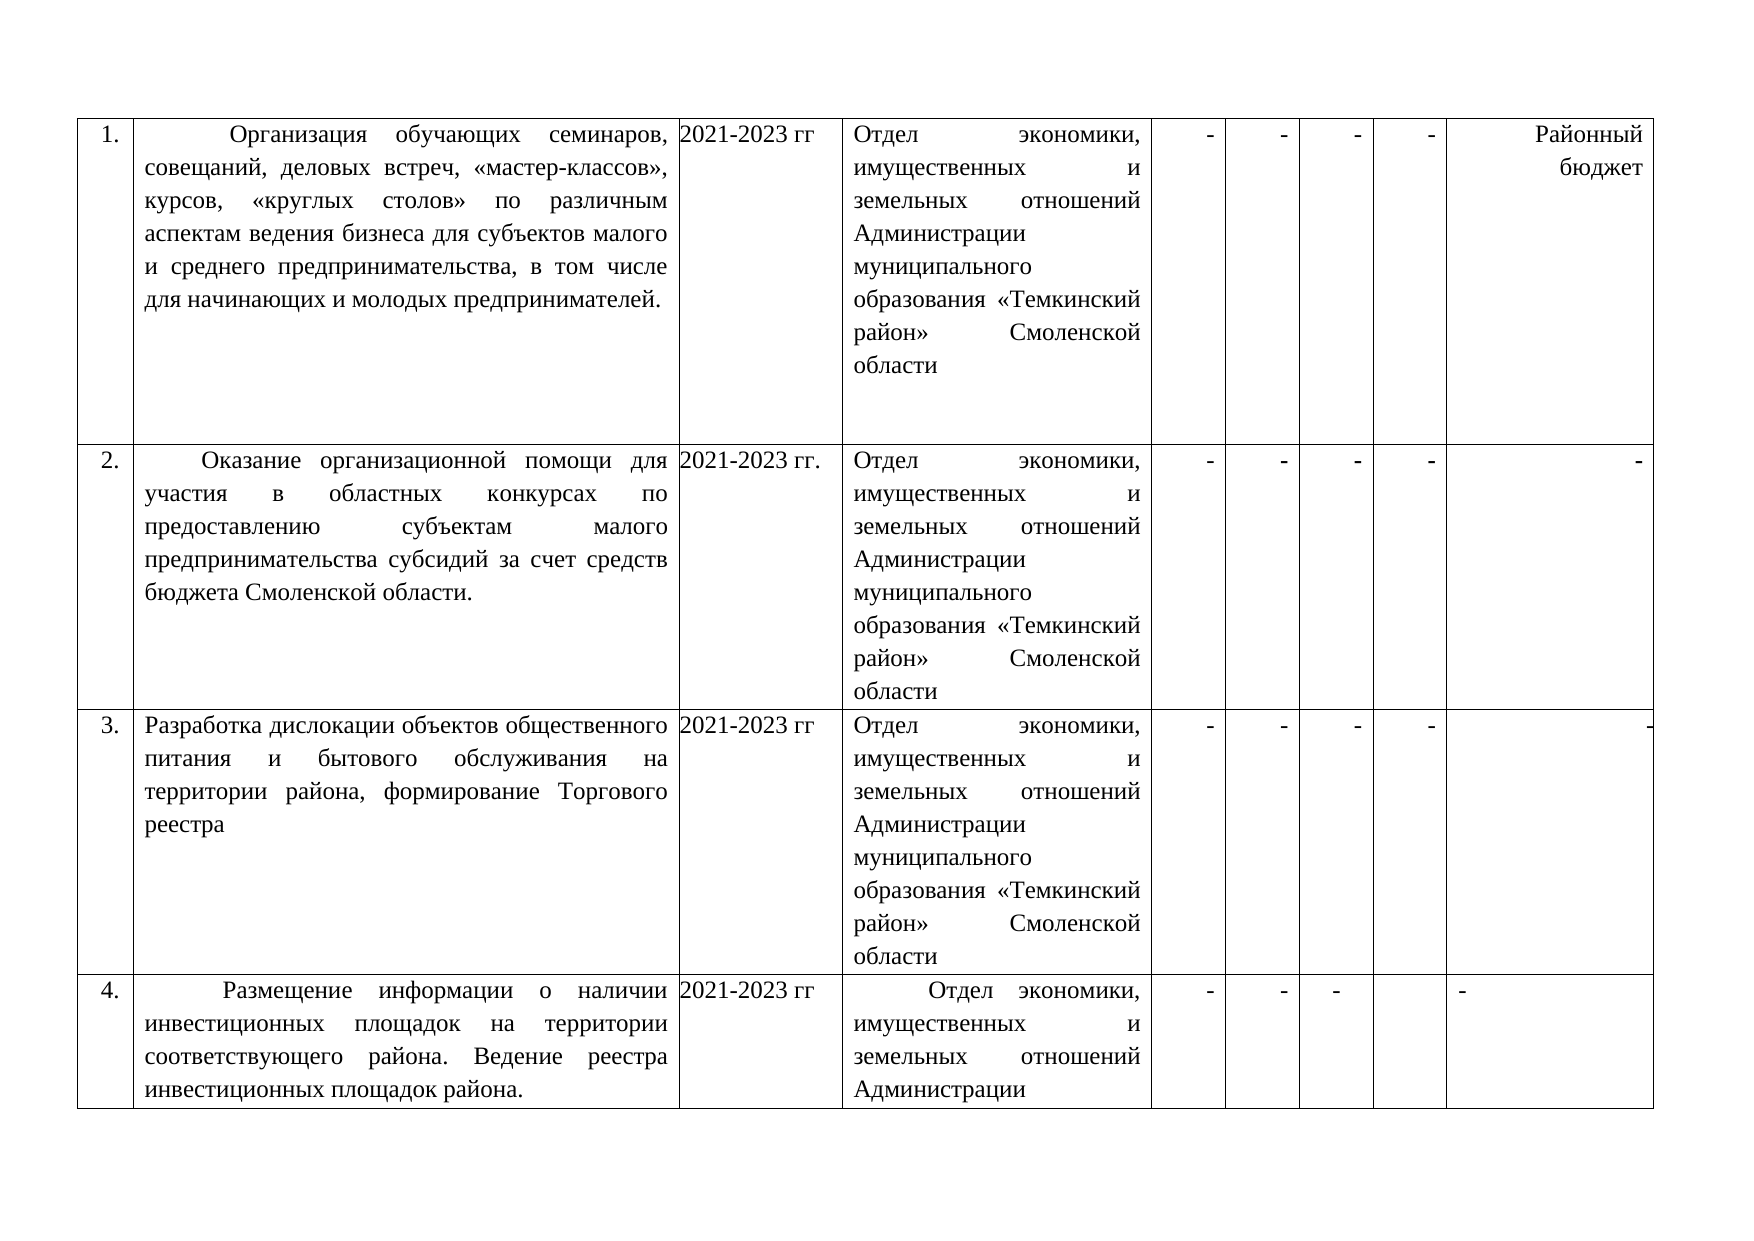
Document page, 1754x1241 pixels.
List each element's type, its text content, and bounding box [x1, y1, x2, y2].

table_cell [78, 119, 133, 444]
table_cell Организация обучающих семинаров, совещаний, деловых встреч, «мастер-классов», курсов, «круглых столов» по различным аспектам ведения бизнеса для субъектов малого и среднего предпринимательства, в том числе для начинающих и молодых предпринимателей. [134, 119, 679, 444]
table_cell 2021-2023 гг [680, 975, 842, 1107]
table_cell 2021-2023 гг [680, 119, 842, 444]
table_cell Разработка дислокации объектов общественного питания и бытового обслуживания на территории района, формирование Торгового реестра [134, 710, 679, 974]
table_cell - [1226, 710, 1299, 974]
table_cell - [1300, 445, 1373, 709]
table_cell - [1447, 445, 1653, 709]
table_cell Отдел экономики, имущественных и земельных отношений Администрации муниципального образования «Темкинский район» Смоленской области [843, 119, 1151, 444]
table_cell - [1447, 975, 1653, 1107]
table_cell - [1374, 710, 1446, 974]
table_cell - [1447, 710, 1653, 974]
table_cell Районный бюджет [1447, 119, 1653, 444]
table_cell [78, 975, 133, 1107]
table_cell - [1152, 975, 1225, 1107]
table_cell Отдел экономики, имущественных и земельных отношений Администрации муниципального образования «Темкинский район» Смоленской области [843, 710, 1151, 974]
table_cell - [1152, 710, 1225, 974]
table_cell Оказание организационной помощи для участия в областных конкурсах по предоставлению субъектам малого предпринимательства субсидий за счет средств бюджета Смоленской области. [134, 445, 679, 709]
table_cell Отдел экономики, имущественных и земельных отношений Администрации муниципального образования «Темкинский район» Смоленской области [843, 445, 1151, 709]
table_cell - [1300, 710, 1373, 974]
table_cell - [1374, 119, 1446, 444]
table_cell - [1300, 975, 1373, 1107]
table_cell - [1226, 975, 1299, 1107]
table_cell 2021-2023 гг. [680, 445, 842, 709]
table_cell - [1374, 445, 1446, 709]
table_cell [78, 710, 133, 974]
table_cell [1374, 975, 1446, 1107]
table_cell - [1300, 119, 1373, 444]
table_cell - [1226, 119, 1299, 444]
table_cell [78, 445, 133, 709]
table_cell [843, 975, 1151, 1107]
table_cell - [1152, 119, 1225, 444]
table_cell 2021-2023 гг [680, 710, 842, 974]
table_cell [134, 975, 679, 1107]
table_cell - [1152, 445, 1225, 709]
table_cell - [1226, 445, 1299, 709]
